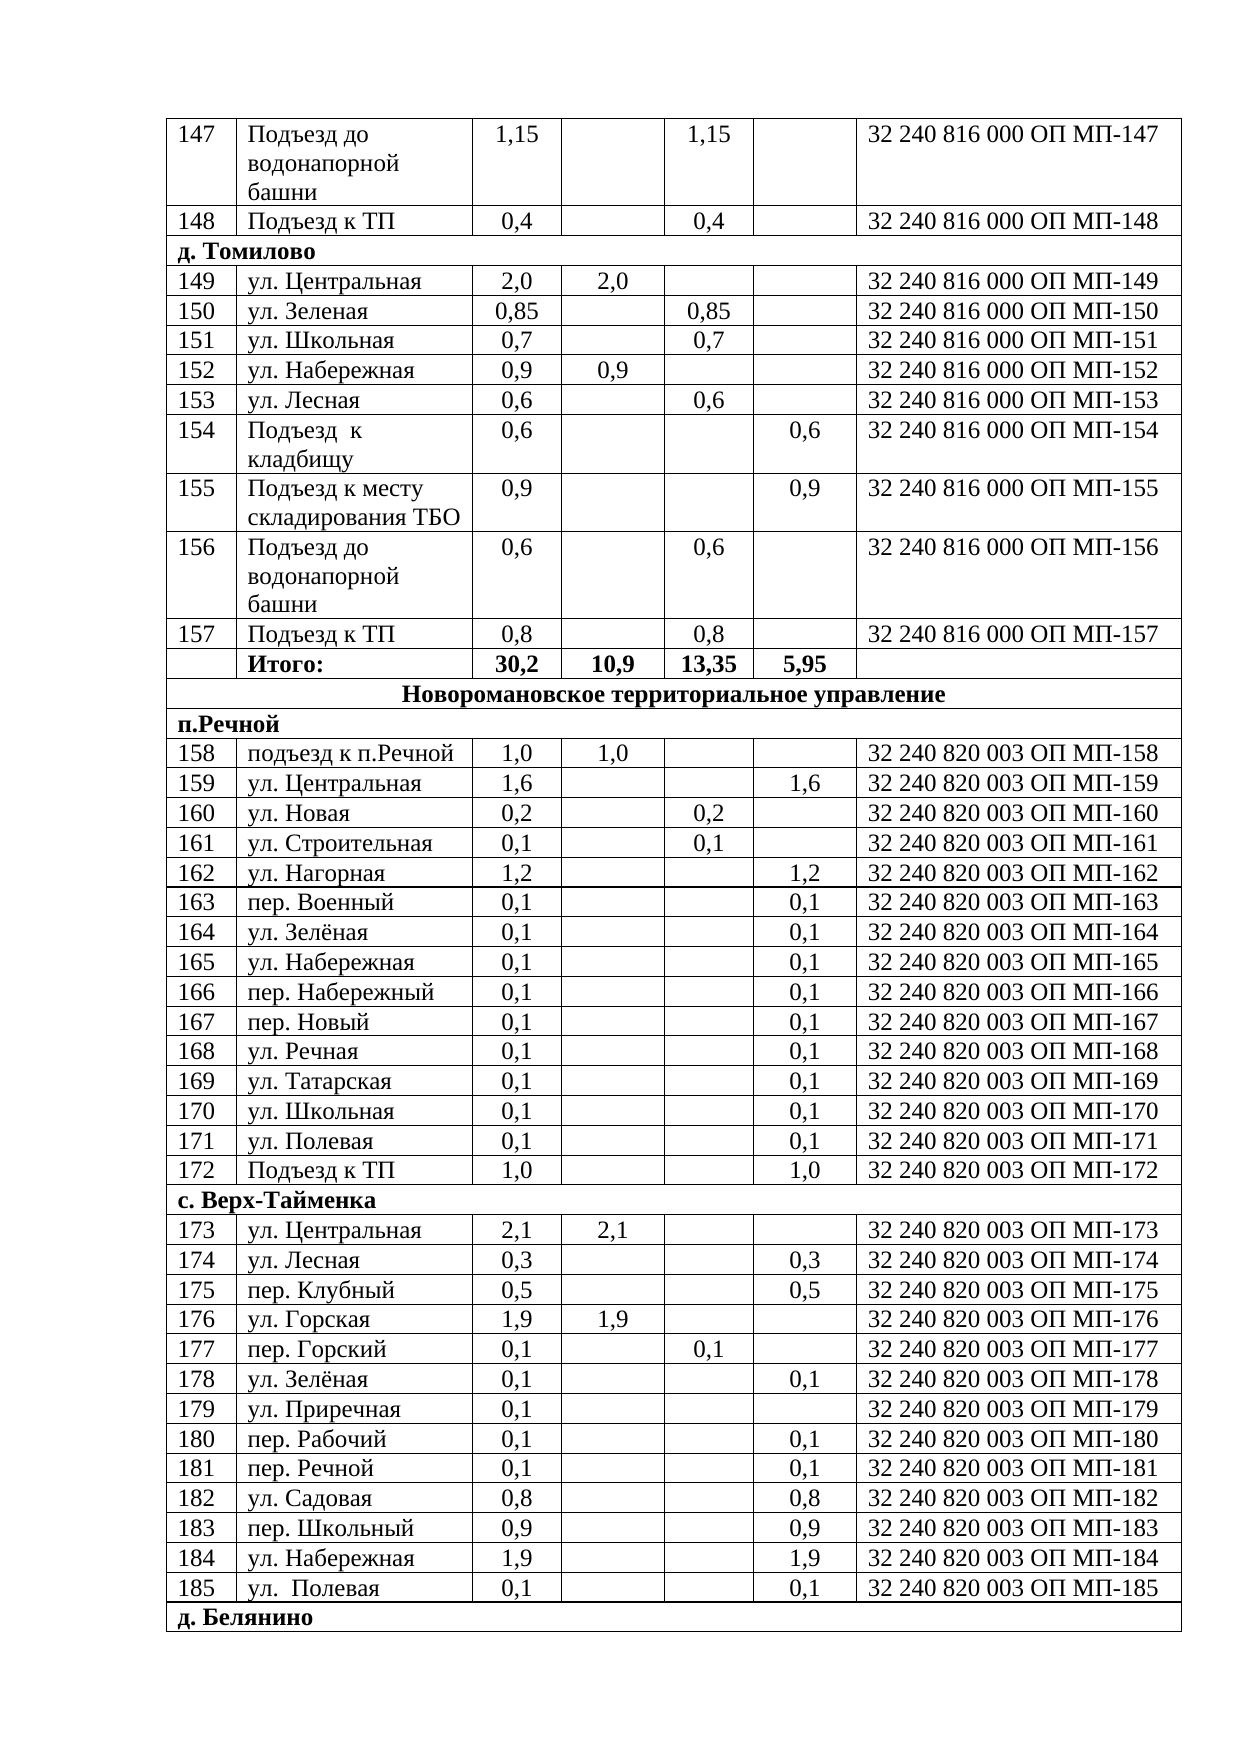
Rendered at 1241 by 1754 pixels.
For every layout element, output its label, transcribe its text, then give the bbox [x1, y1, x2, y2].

table_cell [665, 858, 753, 886]
table_cell 166 [167, 977, 236, 1006]
table_cell пер. Горский [237, 1334, 472, 1363]
table_cell [665, 1275, 753, 1303]
table_cell 1,15 [473, 119, 561, 205]
table_cell ул. Зеленая [237, 296, 472, 324]
table_cell [665, 1573, 753, 1601]
table_cell [665, 1305, 753, 1333]
table_cell 32 240 820 003 ОП МП-182 [857, 1483, 1181, 1512]
table_cell 0,6 [473, 532, 561, 618]
table_cell 32 240 816 000 ОП МП-155 [857, 474, 1181, 531]
table_cell 158 [167, 739, 236, 767]
table_cell [562, 917, 664, 946]
table_cell 0,1 [754, 1573, 856, 1601]
table_cell ул. Школьная [237, 1096, 472, 1125]
table_cell 0,7 [473, 326, 561, 354]
table_cell 0,1 [473, 1573, 561, 1601]
table_cell ул. Полевая [237, 1573, 472, 1601]
table_cell ул. Лесная [237, 385, 472, 414]
table_cell 0,85 [473, 296, 561, 324]
table_cell ул. Новая [237, 798, 472, 827]
table_cell 32 240 820 003 ОП МП-168 [857, 1036, 1181, 1065]
table_cell Подъезд к ТП [237, 1156, 472, 1184]
table_cell пер. Новый [237, 1007, 472, 1035]
table_cell [562, 1513, 664, 1542]
table_cell 181 [167, 1454, 236, 1482]
table_cell пер. Военный [237, 888, 472, 916]
table_cell 1,9 [473, 1305, 561, 1333]
table_cell 176 [167, 1305, 236, 1333]
table_cell [562, 206, 664, 235]
table_cell [562, 532, 664, 618]
table_cell 2,1 [562, 1215, 664, 1244]
table_cell [562, 977, 664, 1006]
table_cell 32 240 816 000 ОП МП-157 [857, 619, 1181, 648]
table_cell [665, 1066, 753, 1095]
table_cell 32 240 816 000 ОП МП-152 [857, 355, 1181, 384]
table_cell [754, 739, 856, 767]
table_cell 180 [167, 1424, 236, 1452]
table_cell 0,4 [473, 206, 561, 235]
table_cell 0,1 [665, 1334, 753, 1363]
table_cell ул. Центральная [237, 266, 472, 295]
table_cell 32 240 820 003 ОП МП-165 [857, 947, 1181, 976]
table_cell [754, 296, 856, 324]
table_cell [754, 266, 856, 295]
table_cell 32 240 820 003 ОП МП-185 [857, 1573, 1181, 1601]
table_cell [562, 798, 664, 827]
table_cell 32 240 820 003 ОП МП-181 [857, 1454, 1181, 1482]
table_cell 32 240 816 000 ОП МП-156 [857, 532, 1181, 618]
table_cell [754, 355, 856, 384]
table_cell 1,0 [562, 739, 664, 767]
table_cell 32 240 816 000 ОП МП-149 [857, 266, 1181, 295]
table_cell 159 [167, 768, 236, 797]
table_cell подъезд к п.Речной [237, 739, 472, 767]
table_cell Подъезд к месту складирования ТБО [237, 474, 472, 531]
table_cell 154 [167, 415, 236, 472]
table_cell 0,6 [473, 415, 561, 472]
table_cell 147 [167, 119, 236, 205]
table_cell ул. Татарская [237, 1066, 472, 1095]
table_cell 164 [167, 917, 236, 946]
table_cell 0,85 [665, 296, 753, 324]
table_cell 167 [167, 1007, 236, 1035]
table_cell 173 [167, 1215, 236, 1244]
table_cell [562, 1573, 664, 1601]
table_cell 0,9 [473, 474, 561, 531]
table_cell 0,1 [665, 828, 753, 857]
table_cell 32 240 820 003 ОП МП-183 [857, 1513, 1181, 1542]
table_cell 32 240 820 003 ОП МП-163 [857, 888, 1181, 916]
table_cell [754, 532, 856, 618]
table_cell 0,1 [473, 1007, 561, 1035]
table_cell пер. Речной [237, 1454, 472, 1482]
table_cell 2,0 [562, 266, 664, 295]
table_cell 0,1 [754, 1096, 856, 1125]
table_cell [665, 1007, 753, 1035]
table_cell [754, 385, 856, 414]
table_cell 1,0 [754, 1156, 856, 1184]
table_cell 182 [167, 1483, 236, 1512]
table_cell ул. Горская [237, 1305, 472, 1333]
table_cell 32 240 816 000 ОП МП-154 [857, 415, 1181, 472]
table_cell [665, 947, 753, 976]
table_cell 0,1 [473, 828, 561, 857]
table_cell 0,1 [754, 1424, 856, 1452]
table_cell 183 [167, 1513, 236, 1542]
table_cell 0,1 [473, 1454, 561, 1482]
table_cell 0,1 [473, 977, 561, 1006]
table_cell [754, 619, 856, 648]
table_cell Подъезд к кладбищу [237, 415, 472, 472]
table_cell пер. Рабочий [237, 1424, 472, 1452]
table_cell [665, 768, 753, 797]
table_cell 32 240 820 003 ОП МП-176 [857, 1305, 1181, 1333]
table_cell [665, 1543, 753, 1572]
table_cell 149 [167, 266, 236, 295]
table_cell 170 [167, 1096, 236, 1125]
table_cell 0,1 [473, 1364, 561, 1393]
table_cell 0,6 [665, 385, 753, 414]
table_cell [665, 1156, 753, 1184]
table_cell ул. Набережная [237, 355, 472, 384]
table_cell [754, 119, 856, 205]
table_cell ул. Нагорная [237, 858, 472, 886]
table_cell [665, 1096, 753, 1125]
table_cell [754, 1334, 856, 1363]
table_cell [562, 1364, 664, 1393]
table_cell ул. Зелёная [237, 917, 472, 946]
table_cell 155 [167, 474, 236, 531]
table_cell 32 240 820 003 ОП МП-173 [857, 1215, 1181, 1244]
table_cell 1,9 [473, 1543, 561, 1572]
table_cell с. Верх-Тайменка [167, 1185, 1181, 1214]
table_cell ул. Лесная [237, 1245, 472, 1274]
table_cell [754, 1394, 856, 1423]
table_cell 0,9 [473, 1513, 561, 1542]
table_cell [665, 917, 753, 946]
table_cell д. Белянино [167, 1603, 1181, 1631]
table_cell 0,3 [473, 1245, 561, 1274]
table_cell 0,1 [754, 1066, 856, 1095]
table_cell [665, 739, 753, 767]
table_cell [665, 1245, 753, 1274]
table_cell ул. Школьная [237, 326, 472, 354]
table_cell [562, 1036, 664, 1065]
table_cell пер. Школьный [237, 1513, 472, 1542]
table_cell ул. Садовая [237, 1483, 472, 1512]
table_cell 13,35 [665, 649, 753, 678]
table_cell пер. Набережный [237, 977, 472, 1006]
table_cell 0,1 [754, 947, 856, 976]
table_cell 148 [167, 206, 236, 235]
table_cell 0,8 [754, 1483, 856, 1512]
table_cell 0,1 [754, 917, 856, 946]
table_cell 185 [167, 1573, 236, 1601]
table_cell [665, 355, 753, 384]
table_cell 165 [167, 947, 236, 976]
table_cell 0,1 [473, 1096, 561, 1125]
table_cell [665, 1424, 753, 1452]
table_cell 32 240 816 000 ОП МП-151 [857, 326, 1181, 354]
table_cell 32 240 816 000 ОП МП-147 [857, 119, 1181, 205]
table_cell 32 240 820 003 ОП МП-179 [857, 1394, 1181, 1423]
table_cell [665, 1394, 753, 1423]
table_cell 2,0 [473, 266, 561, 295]
table_cell 0,4 [665, 206, 753, 235]
table_cell 177 [167, 1334, 236, 1363]
table_cell [562, 296, 664, 324]
table_cell 32 240 820 003 ОП МП-169 [857, 1066, 1181, 1095]
table_cell 32 240 816 000 ОП МП-148 [857, 206, 1181, 235]
table_cell 169 [167, 1066, 236, 1095]
table_cell [562, 858, 664, 886]
table_cell Подъезд до водонапорной башни [237, 119, 472, 205]
table_cell ул. Речная [237, 1036, 472, 1065]
table_cell 163 [167, 888, 236, 916]
table_cell ул. Набережная [237, 947, 472, 976]
table_cell 152 [167, 355, 236, 384]
table_cell 0,9 [562, 355, 664, 384]
table_cell 32 240 820 003 ОП МП-171 [857, 1126, 1181, 1154]
table_cell 0,6 [754, 415, 856, 472]
table_cell 0,6 [473, 385, 561, 414]
table_cell [665, 1364, 753, 1393]
table_cell [562, 415, 664, 472]
table_cell д. Томилово [167, 236, 1181, 265]
table_cell [857, 649, 1181, 678]
table_cell ул. Центральная [237, 1215, 472, 1244]
table_cell [665, 415, 753, 472]
table_cell 32 240 820 003 ОП МП-166 [857, 977, 1181, 1006]
table_cell 1,2 [754, 858, 856, 886]
table_cell [562, 1245, 664, 1274]
table_cell [562, 326, 664, 354]
table_cell 168 [167, 1036, 236, 1065]
table_cell Подъезд к ТП [237, 619, 472, 648]
table_cell 160 [167, 798, 236, 827]
table_cell [562, 1275, 664, 1303]
table_cell 0,1 [473, 1066, 561, 1095]
table_cell 0,1 [754, 1126, 856, 1154]
table_cell 5,95 [754, 649, 856, 678]
table_cell 32 240 816 000 ОП МП-150 [857, 296, 1181, 324]
table_cell [754, 798, 856, 827]
table_cell 0,1 [754, 1454, 856, 1482]
table_cell ул. Набережная [237, 1543, 472, 1572]
table_cell 1,6 [473, 768, 561, 797]
table_cell 32 240 816 000 ОП МП-153 [857, 385, 1181, 414]
table_cell 32 240 820 003 ОП МП-177 [857, 1334, 1181, 1363]
table_cell 1,15 [665, 119, 753, 205]
table_cell 1,9 [562, 1305, 664, 1333]
table_cell [665, 1454, 753, 1482]
table_cell ул. Зелёная [237, 1364, 472, 1393]
table_cell 0,1 [473, 1126, 561, 1154]
table_cell 0,9 [473, 355, 561, 384]
table_cell ул. Строительная [237, 828, 472, 857]
table_cell [754, 1305, 856, 1333]
table_cell 1,2 [473, 858, 561, 886]
table_cell 171 [167, 1126, 236, 1154]
table_cell ул. Приречная [237, 1394, 472, 1423]
table_cell 175 [167, 1275, 236, 1303]
table_cell 32 240 820 003 ОП МП-184 [857, 1543, 1181, 1572]
table_cell [562, 385, 664, 414]
table_cell 172 [167, 1156, 236, 1184]
table_cell ул. Полевая [237, 1126, 472, 1154]
table_cell [562, 947, 664, 976]
table_cell 32 240 820 003 ОП МП-158 [857, 739, 1181, 767]
table_cell [754, 206, 856, 235]
table_cell [665, 888, 753, 916]
table_cell [562, 888, 664, 916]
table_cell 0,1 [754, 888, 856, 916]
table_cell 0,2 [665, 798, 753, 827]
table_cell 0,1 [473, 947, 561, 976]
table_cell 0,8 [473, 1483, 561, 1512]
table_cell 32 240 820 003 ОП МП-167 [857, 1007, 1181, 1035]
table_cell [754, 326, 856, 354]
table_cell 32 240 820 003 ОП МП-174 [857, 1245, 1181, 1274]
table_cell 0,6 [665, 532, 753, 618]
table_cell 0,1 [473, 1394, 561, 1423]
table_cell [665, 474, 753, 531]
table_cell 0,8 [473, 619, 561, 648]
table_cell Подъезд до водонапорной башни [237, 532, 472, 618]
table_cell [754, 828, 856, 857]
table_cell [665, 266, 753, 295]
table_cell 0,1 [473, 1036, 561, 1065]
table_cell [562, 1126, 664, 1154]
table_cell Подъезд к ТП [237, 206, 472, 235]
table_cell 0,1 [754, 1036, 856, 1065]
table_cell 0,5 [473, 1275, 561, 1303]
table_cell [562, 768, 664, 797]
table_cell 32 240 820 003 ОП МП-162 [857, 858, 1181, 886]
table_cell [562, 1483, 664, 1512]
table_cell 178 [167, 1364, 236, 1393]
table_cell [665, 1215, 753, 1244]
table_cell 0,1 [754, 977, 856, 1006]
table_cell 32 240 820 003 ОП МП-161 [857, 828, 1181, 857]
table_cell [665, 1513, 753, 1542]
table_cell 161 [167, 828, 236, 857]
table_cell 0,3 [754, 1245, 856, 1274]
table_cell 151 [167, 326, 236, 354]
table_cell [562, 1454, 664, 1482]
table_cell 32 240 820 003 ОП МП-170 [857, 1096, 1181, 1125]
table_cell 32 240 820 003 ОП МП-160 [857, 798, 1181, 827]
table_cell 32 240 820 003 ОП МП-175 [857, 1275, 1181, 1303]
table_cell [562, 474, 664, 531]
table_cell 32 240 820 003 ОП МП-172 [857, 1156, 1181, 1184]
table_cell [562, 828, 664, 857]
table_cell [665, 1483, 753, 1512]
table_cell 1,9 [754, 1543, 856, 1572]
table_cell 162 [167, 858, 236, 886]
table_cell [562, 1066, 664, 1095]
table_cell 0,1 [754, 1007, 856, 1035]
table_cell [562, 1007, 664, 1035]
table_cell 157 [167, 619, 236, 648]
table_cell 30,2 [473, 649, 561, 678]
table_cell [665, 977, 753, 1006]
table_cell [562, 1424, 664, 1452]
table_cell 32 240 820 003 ОП МП-164 [857, 917, 1181, 946]
table_cell 0,1 [754, 1364, 856, 1393]
table_cell п.Речной [167, 709, 1181, 737]
table_cell [562, 1096, 664, 1125]
table_cell 156 [167, 532, 236, 618]
table_cell [562, 1156, 664, 1184]
table_cell 0,1 [473, 917, 561, 946]
table_cell 32 240 820 003 ОП МП-180 [857, 1424, 1181, 1452]
table_cell 0,2 [473, 798, 561, 827]
table_cell 150 [167, 296, 236, 324]
table_cell [665, 1036, 753, 1065]
table_cell [562, 619, 664, 648]
table_cell 1,0 [473, 1156, 561, 1184]
table_cell [167, 649, 236, 678]
table_cell 1,6 [754, 768, 856, 797]
table_cell 184 [167, 1543, 236, 1572]
table_cell 0,5 [754, 1275, 856, 1303]
table_cell 32 240 820 003 ОП МП-159 [857, 768, 1181, 797]
table_cell 0,9 [754, 1513, 856, 1542]
table_cell [562, 1334, 664, 1363]
table_cell [665, 1126, 753, 1154]
table_cell пер. Клубный [237, 1275, 472, 1303]
table_cell 0,1 [473, 888, 561, 916]
table_cell 153 [167, 385, 236, 414]
table_cell 32 240 820 003 ОП МП-178 [857, 1364, 1181, 1393]
table_cell 10,9 [562, 649, 664, 678]
table_cell 0,9 [754, 474, 856, 531]
table_cell 0,7 [665, 326, 753, 354]
table_cell [562, 119, 664, 205]
table_cell 0,1 [473, 1424, 561, 1452]
table_cell ул. Центральная [237, 768, 472, 797]
table_cell 179 [167, 1394, 236, 1423]
table_cell 1,0 [473, 739, 561, 767]
table_cell 0,1 [473, 1334, 561, 1363]
table_cell 2,1 [473, 1215, 561, 1244]
table_cell [754, 1215, 856, 1244]
table_cell [562, 1543, 664, 1572]
table_cell [562, 1394, 664, 1423]
table_cell Новоромановское территориальное управление [167, 679, 1181, 708]
table_cell Итого: [237, 649, 472, 678]
table_cell 0,8 [665, 619, 753, 648]
table_cell 174 [167, 1245, 236, 1274]
